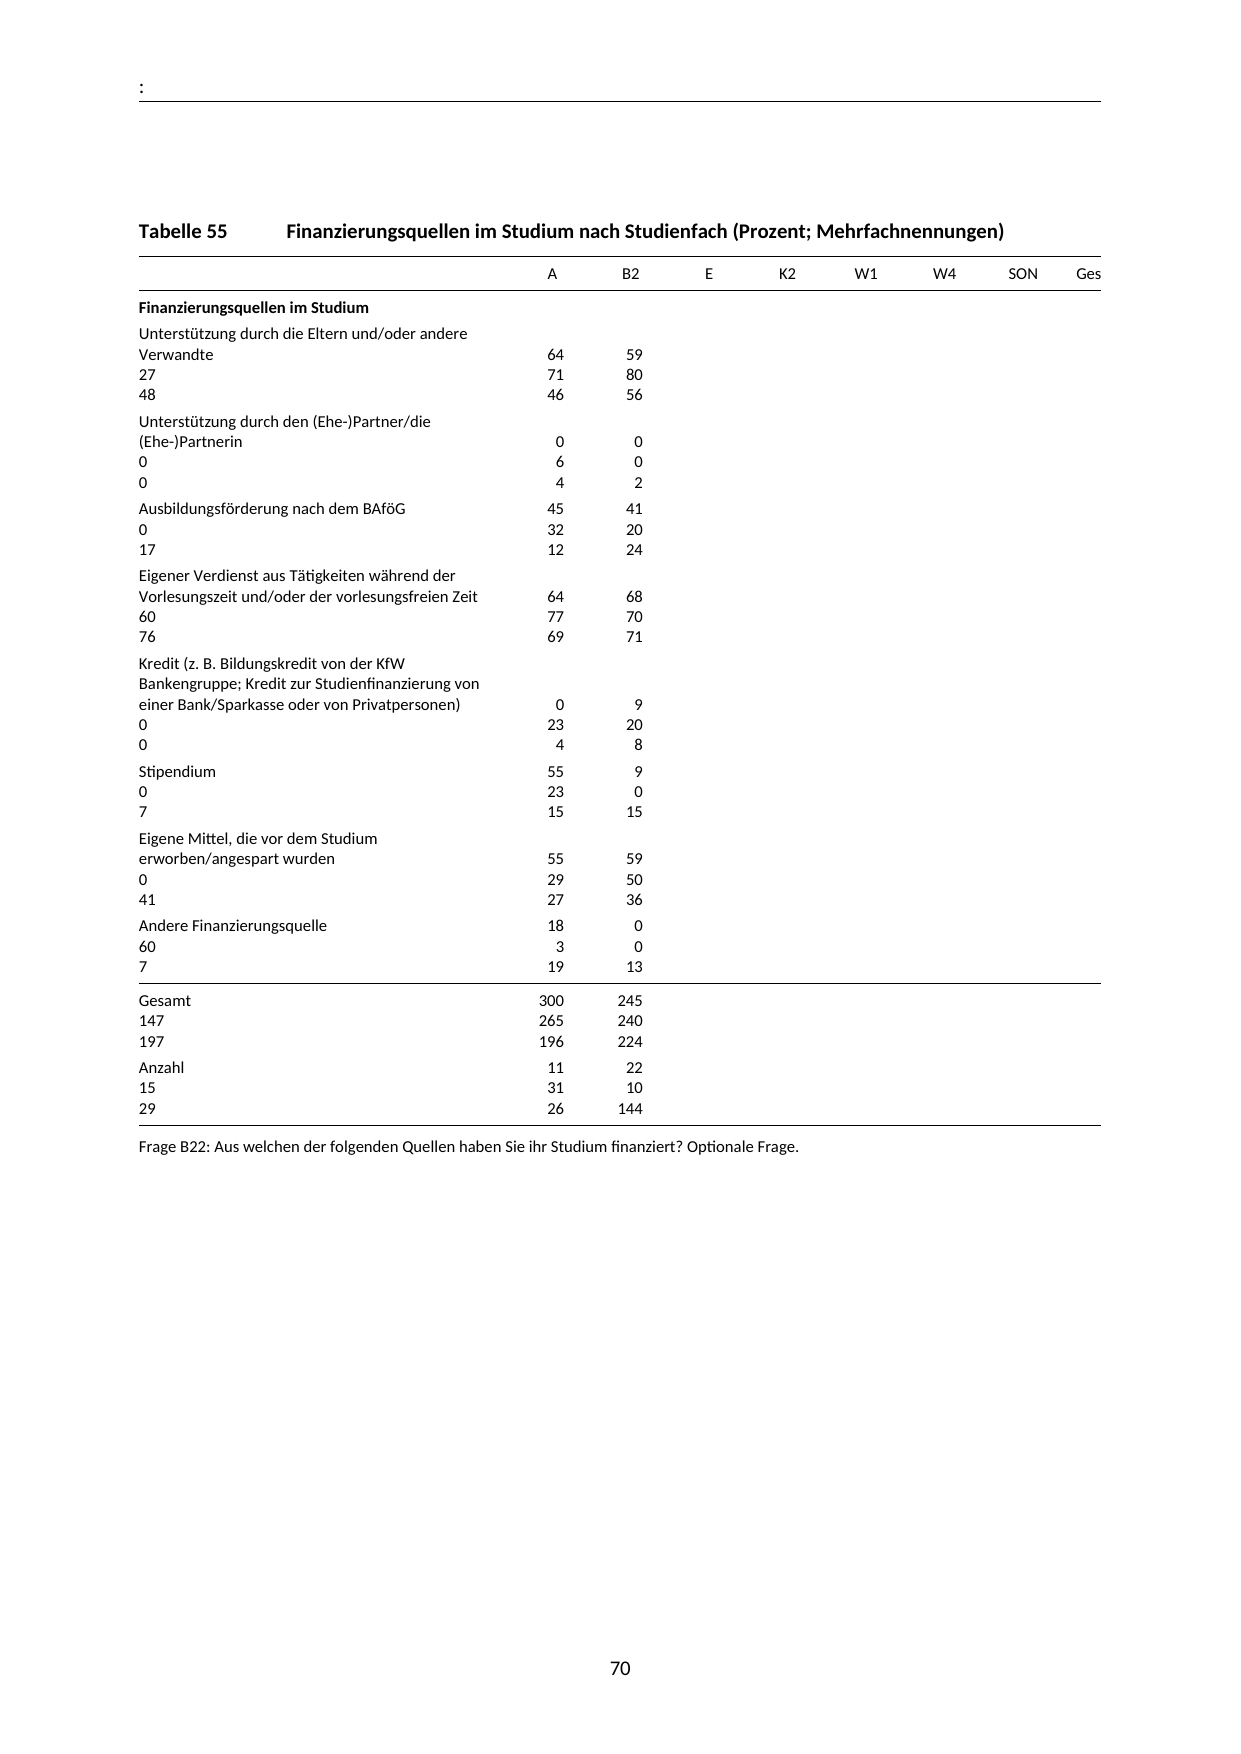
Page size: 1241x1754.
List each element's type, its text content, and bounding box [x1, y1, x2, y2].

text Gesamt 300 245 147 265 240 197 196 224 [139, 990, 511, 1051]
text Eigener Verdienst aus Tätigkeiten während der Vorlesungszeit und/oder der vorlesungsfreien Zeit 64 68 60 77 70 76 69 71 [139, 566, 511, 647]
text Frage B22: Aus welchen der folgenden Quellen haben Sie ihr Studium finanziert? Optionale Frage. [139, 1136, 1101, 1156]
text Kredit (z. B. Bildungskredit von der KfW Bankengruppe; Kredit zur Studienfinanzierung von einer Bank/Sparkasse oder von Privatpersonen) 0 9 0 23 20 0 4 8 [139, 653, 511, 755]
text A B2 E K2 W1 W4 SON Ges [139, 263, 1101, 283]
text Tabelle 55 Finanzierungsquellen im Studium nach Studienfach (Prozent; Mehrfachnennungen) [139, 218, 1101, 243]
text Andere Finanzierungsquelle 18 0 60 3 0 7 19 13 [139, 916, 511, 977]
text Eigene Mittel, die vor dem Studium erworben/angespart wurden 55 59 0 29 50 41 27 36 [139, 828, 511, 909]
text Finanzierungsquellen im Studium [139, 297, 511, 317]
text Unterstützung durch den (Ehe-)Partner/die (Ehe-)Partnerin 0 0 0 6 0 0 4 2 [139, 411, 511, 492]
text Ausbildungsförderung nach dem BAföG 45 41 0 32 20 17 12 24 [139, 498, 511, 559]
text Unterstützung durch die Eltern und/oder andere Verwandte 64 59 27 71 80 48 46 56 [139, 323, 511, 405]
text Stipendium 55 9 0 23 0 7 15 15 [139, 761, 511, 822]
text Anzahl 11 22 15 31 10 29 26 144 [139, 1057, 511, 1118]
